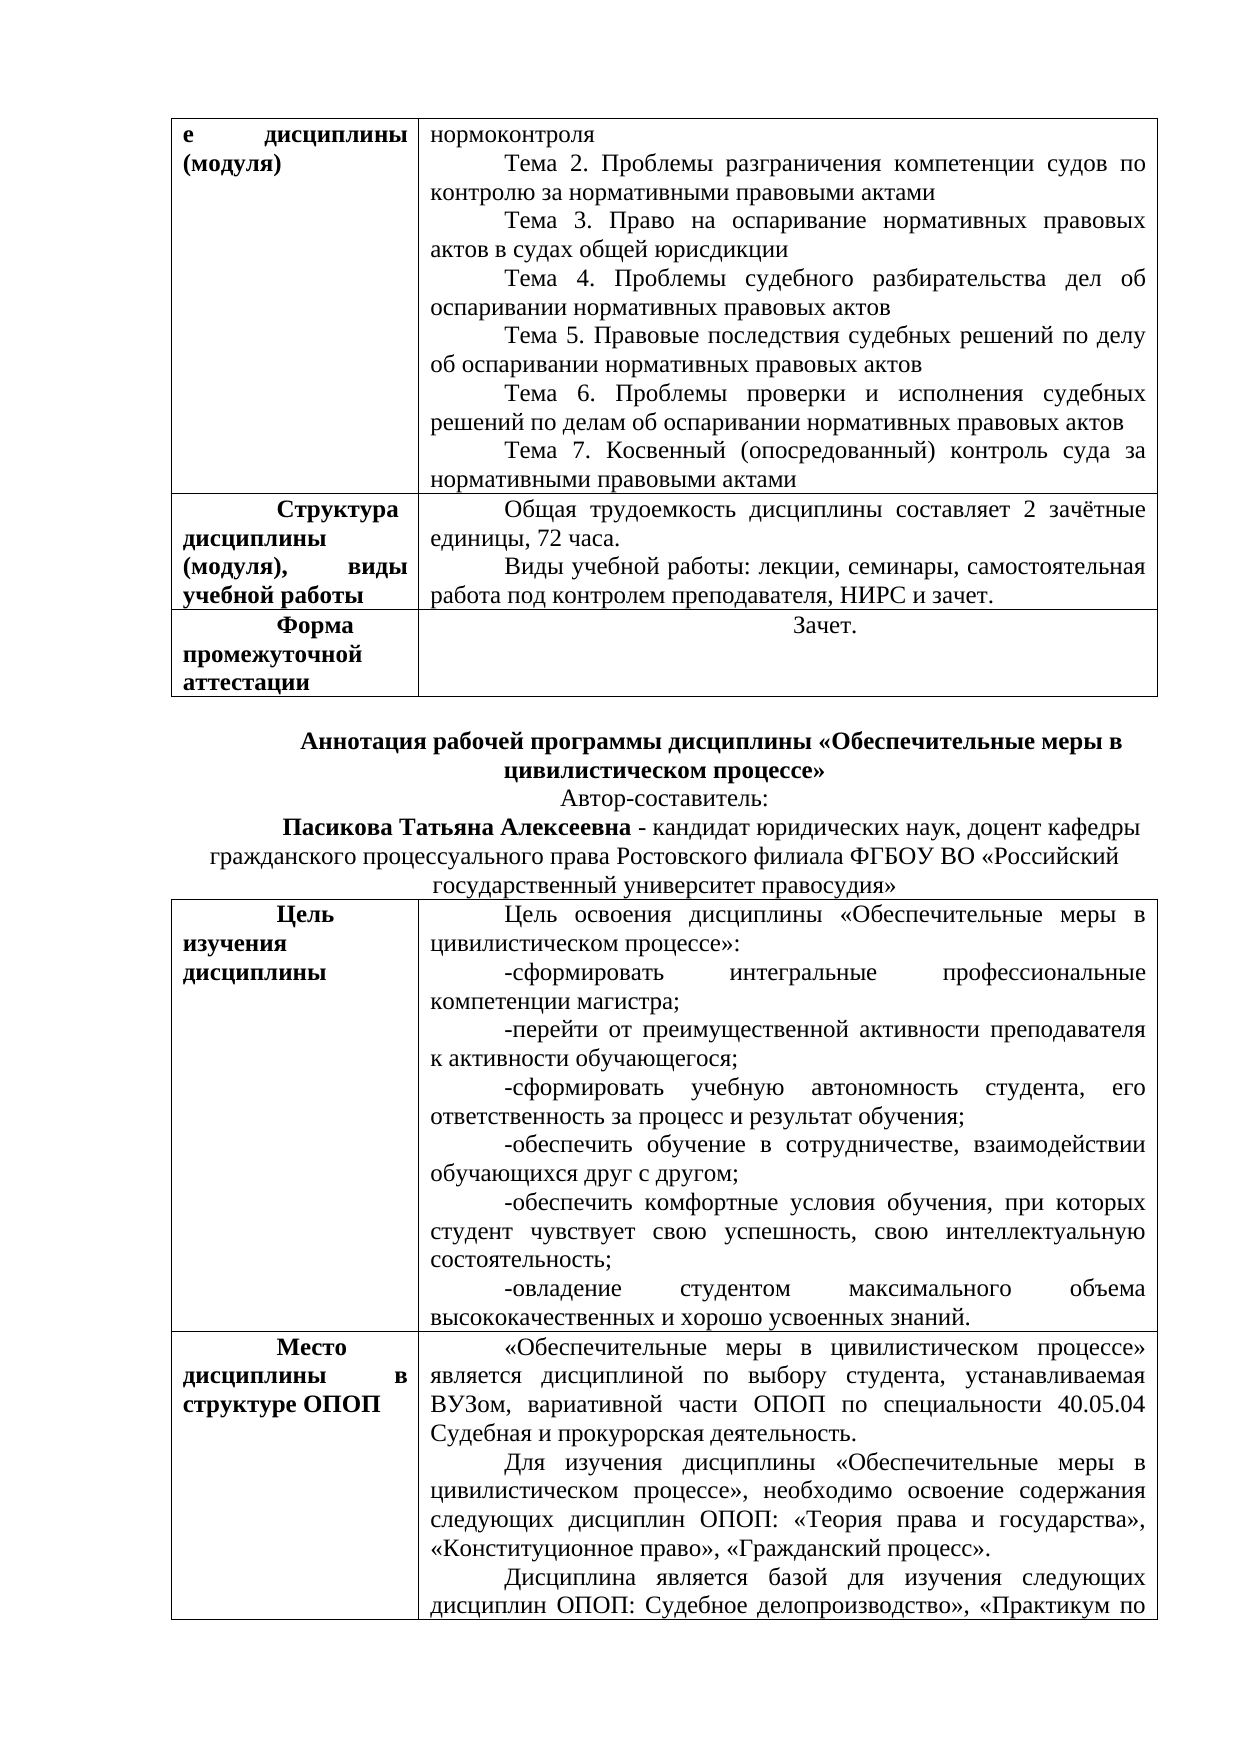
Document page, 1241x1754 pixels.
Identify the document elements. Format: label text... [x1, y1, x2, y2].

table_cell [172, 119, 418, 493]
table_cell Зачет. [419, 610, 1157, 696]
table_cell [172, 1332, 418, 1619]
text Аннотация рабочей программы дисциплины «Обеспечительные меры в цивилистическом процессе» [148, 726, 1181, 783]
table_header Цель изучения дисциплины [172, 900, 418, 1331]
text Пасикова Татьяна Алексеевна - кандидат юридических наук, доцент кафедры гражданского процессуального права Ростовского филиала ФГБОУ ВО «Российский государственный университет правосудия» [148, 812, 1181, 898]
text Автор-составитель: [148, 783, 1181, 812]
table_cell Форма промежуточной аттестации [172, 610, 418, 696]
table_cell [419, 1332, 1157, 1619]
table_cell Структура дисциплины (модуля), виды учебной работы [172, 494, 418, 609]
table_header Цель освоения дисциплины «Обеспечительные меры в цивилистическом процессе»: -сформировать интегральные профессиональные компетенции магистра; -перейти от преимущественной активности преподавателя к активности обучающегося; -сформировать учебную автономность студента, его ответственность за процесс и результат обучения; -обеспечить обучение в сотрудничестве, взаимодействии обучающихся друг с другом; -обеспечить комфортные условия обучения, при которых студент чувствует свою успешность, свою интеллектуальную состоятельность; -овладение студентом максимального объема высококачественных и хорошо усвоенных знаний. [419, 900, 1157, 1331]
table_cell Общая трудоемкость дисциплины составляет 2 зачётные единицы, 72 часа. Виды учебной работы: лекции, семинары, самостоятельная работа под контролем преподавателя, НИРС и зачет. [419, 494, 1157, 609]
